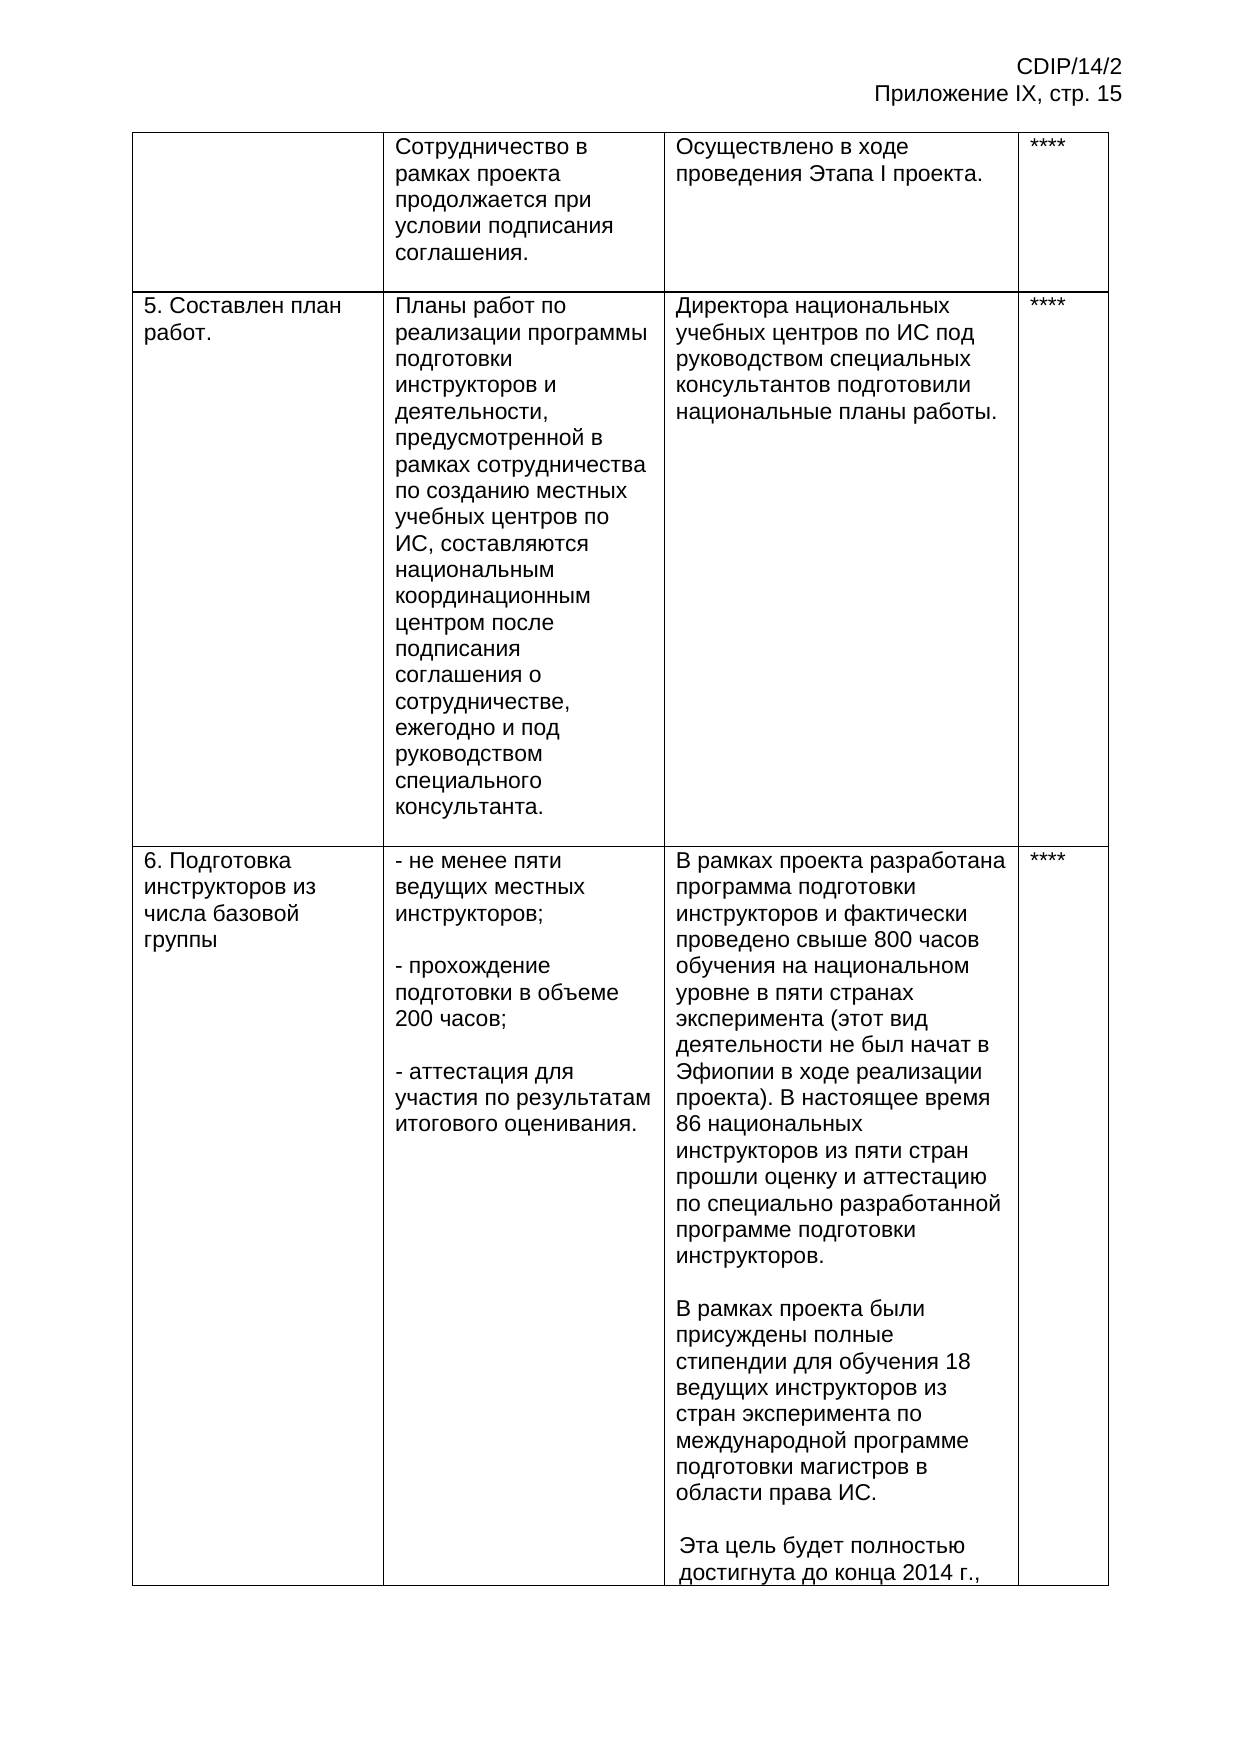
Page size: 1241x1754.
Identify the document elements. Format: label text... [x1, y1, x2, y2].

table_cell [133, 133, 383, 291]
table_cell Планы работ по реализации программы подготовки инструкторов и деятельности, предусмотренной в рамках сотрудничества по созданию местных учебных центров по ИС, составляются национальным координационным центром после подписания соглашения о сотрудничестве, ежегодно и под руководством специального консультанта. [384, 293, 664, 846]
table_cell **** [1019, 847, 1108, 1585]
table_cell **** [1019, 293, 1108, 846]
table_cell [384, 847, 664, 1585]
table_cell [665, 133, 1018, 291]
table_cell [133, 847, 383, 1585]
table_cell **** [1019, 133, 1108, 291]
table_cell 5. Составлен план работ. [133, 293, 383, 846]
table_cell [665, 847, 1018, 1585]
table_cell Сотрудничество в рамках проекта продолжается при условии подписания соглашения. [384, 133, 664, 291]
table_cell Директора национальных учебных центров по ИС под руководством специальных консультантов подготовили национальные планы работы. [665, 293, 1018, 846]
